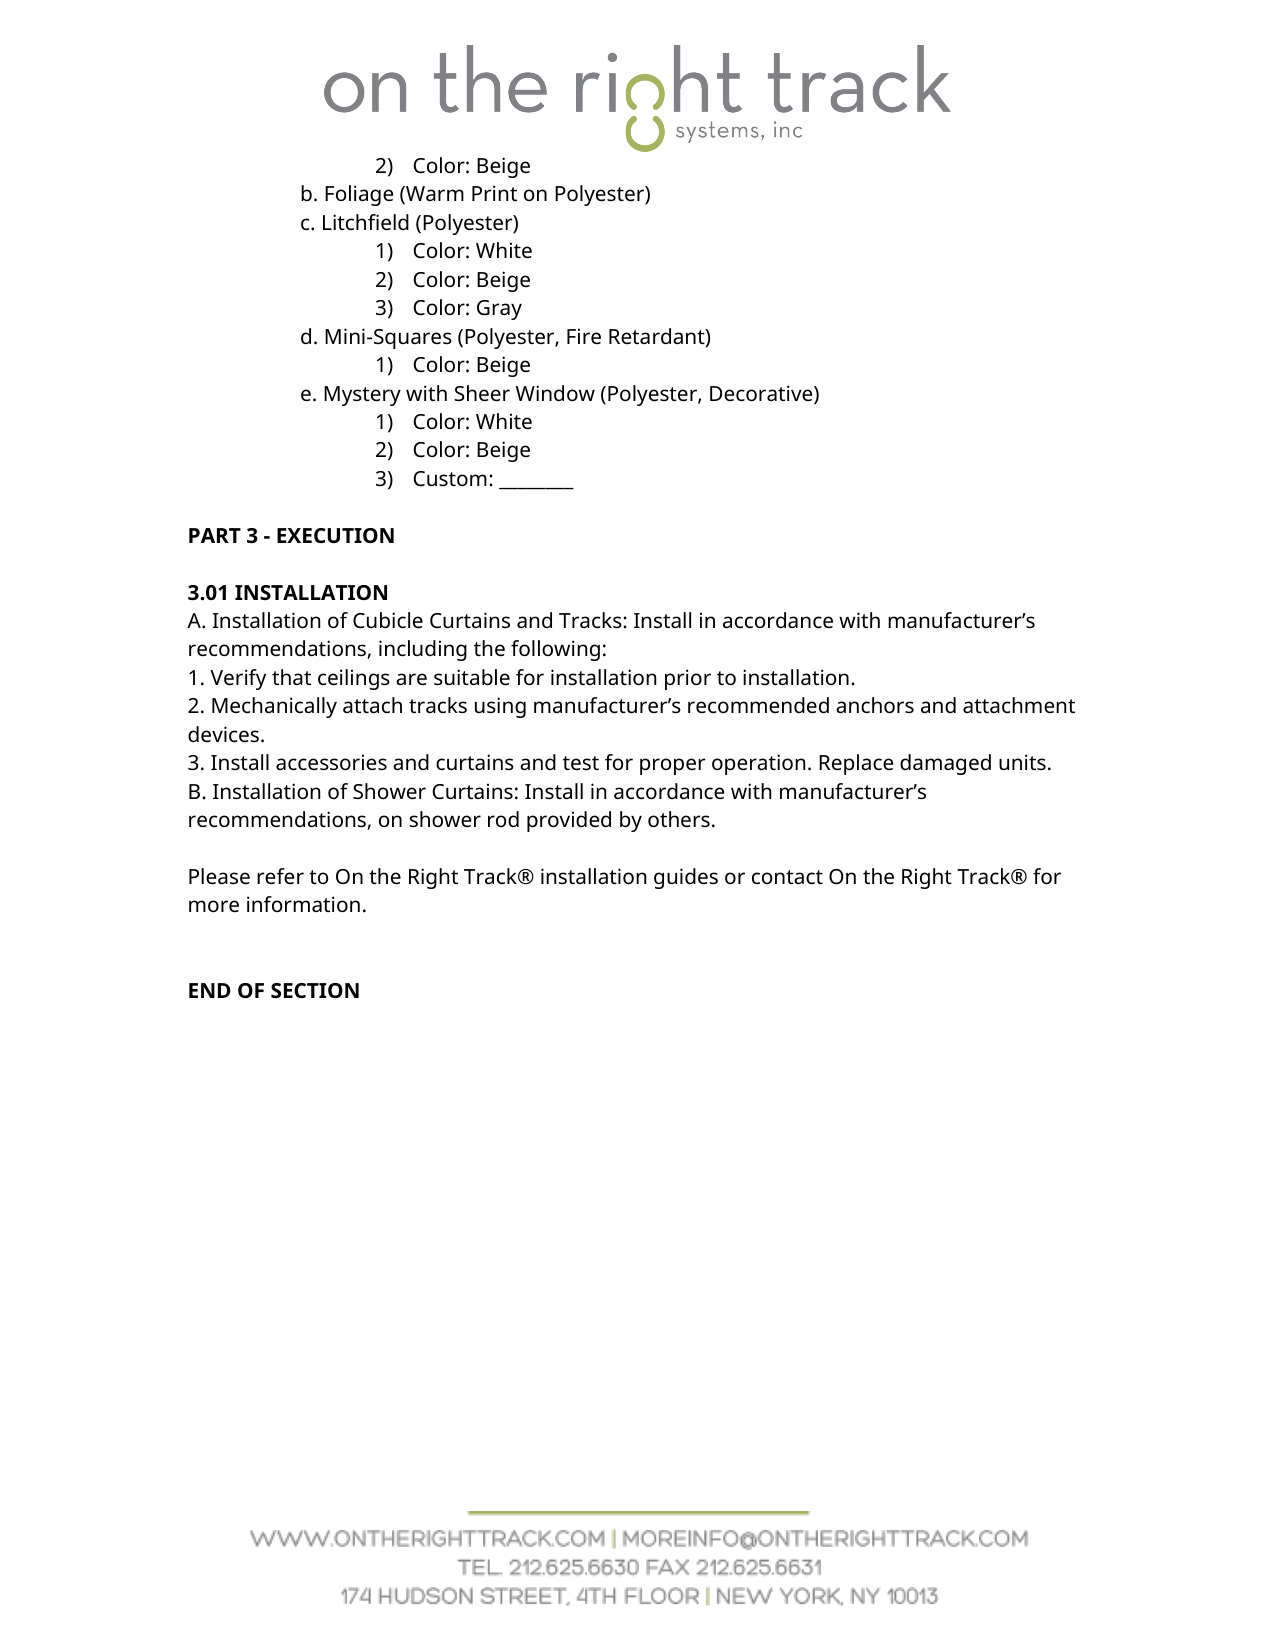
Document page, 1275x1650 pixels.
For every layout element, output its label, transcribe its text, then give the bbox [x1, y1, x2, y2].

text 2. Mechanically attach tracks using manufacturer’s recommended anchors and attachment devices. [187, 691, 1087, 748]
text 3.01 INSTALLATION [187, 578, 1087, 606]
text 3. Install accessories and curtains and test for proper operation. Replace damaged units. [187, 748, 1087, 777]
text e. Mystery with Sheer Window (Polyester, Decorative) [187, 379, 1087, 407]
list Color: Beige [375, 151, 1087, 179]
list Color: Beige [375, 265, 1087, 293]
list Color: Gray [375, 293, 1087, 322]
list Color: White [375, 407, 1087, 436]
text Please refer to On the Right Track® installation guides or contact On the Right Track® for more information. [187, 862, 1087, 919]
picture [324, 45, 951, 152]
text 1. Verify that ceilings are suitable for installation prior to installation. [187, 663, 1087, 691]
list Color: White [375, 236, 1087, 265]
text B. Installation of Shower Curtains: Install in accordance with manufacturer’s recommendations, on shower rod provided by others. [187, 777, 1087, 834]
text d. Mini-Squares (Polyester, Fire Retardant) [187, 322, 1087, 350]
text END OF SECTION [187, 976, 1087, 1004]
list Color: Beige [375, 436, 1087, 464]
text A. Installation of Cubicle Curtains and Tracks: Install in accordance with manufacturer’s recommendations, including the following: [187, 606, 1087, 663]
list Custom: ________ [375, 464, 1087, 492]
text c. Litchfield (Polyester) [187, 208, 1087, 236]
text b. Foliage (Warm Print on Polyester) [187, 179, 1087, 208]
list Color: Beige [375, 350, 1087, 379]
text PART 3 - EXECUTION [187, 521, 1087, 549]
